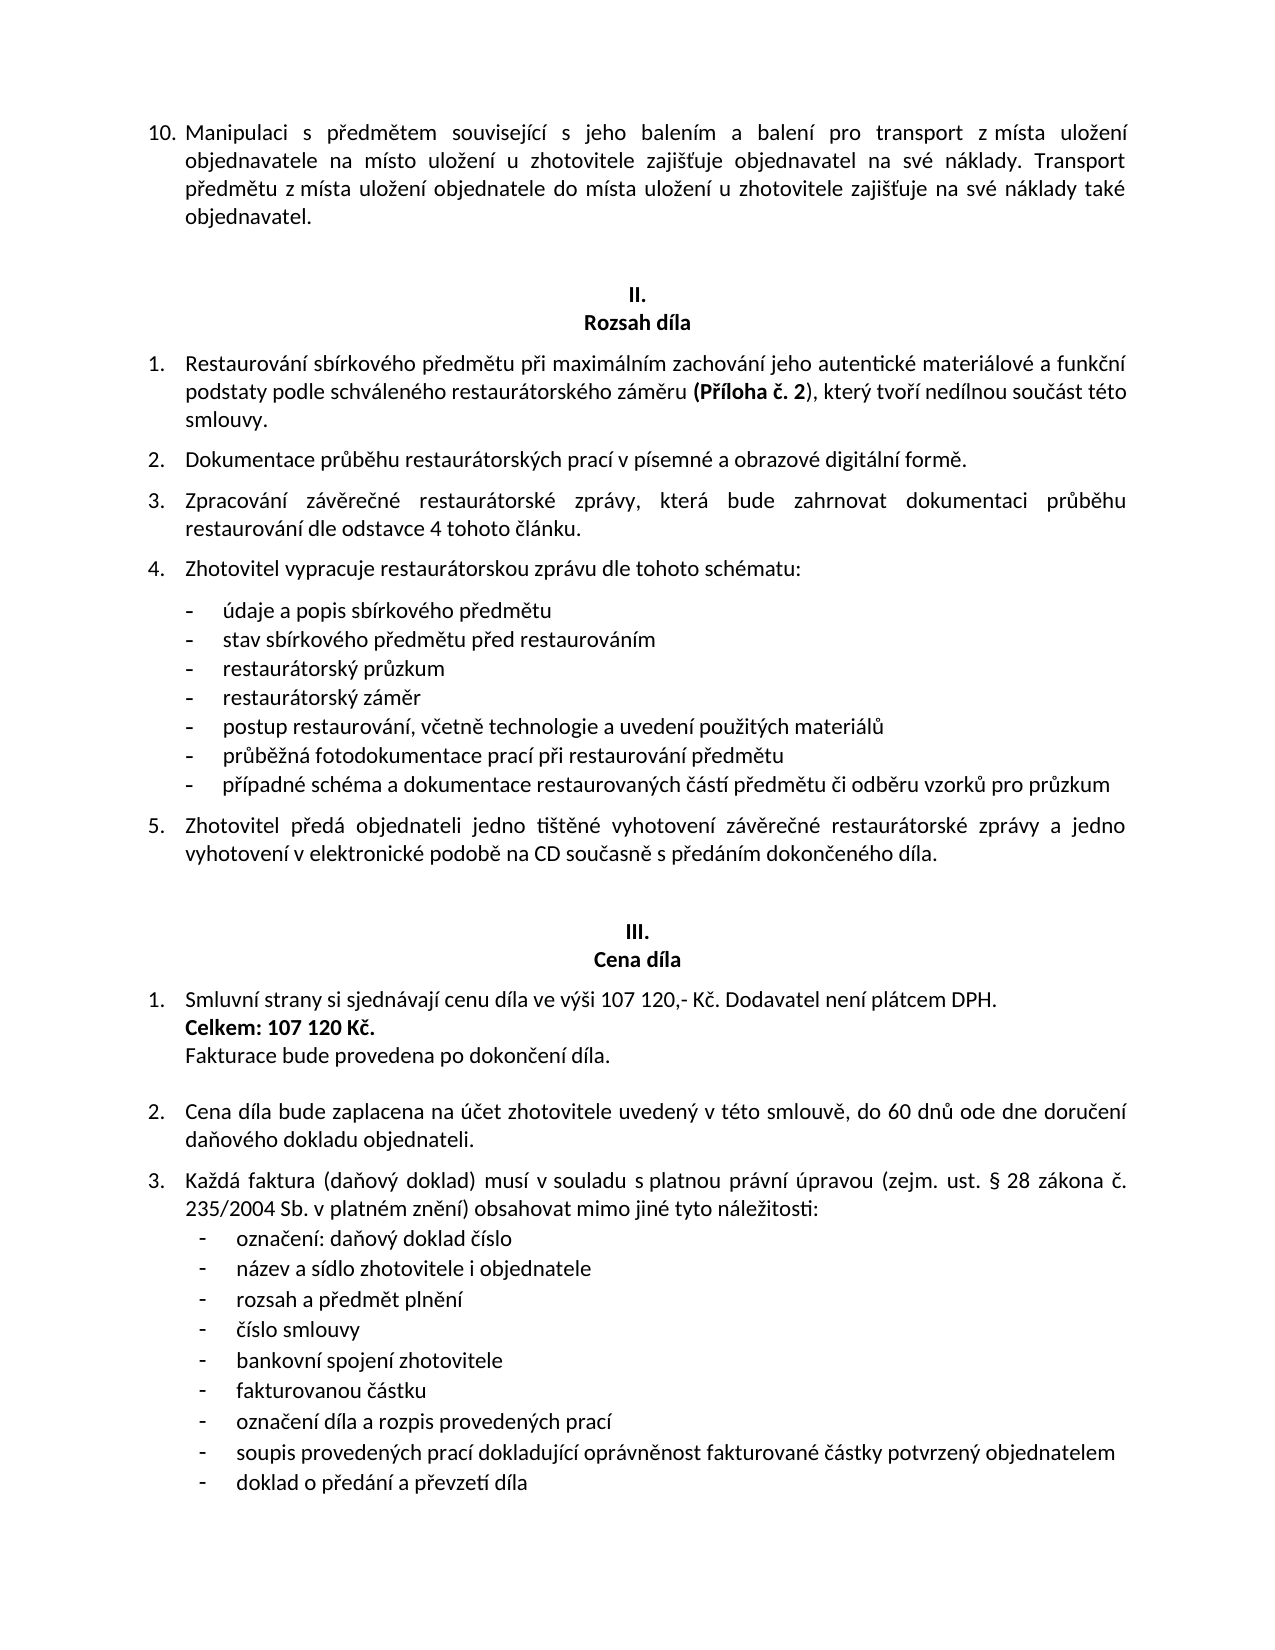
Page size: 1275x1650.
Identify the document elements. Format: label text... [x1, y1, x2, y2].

list Zhotovitel předá objednateli jedno tištěné vyhotovení závěrečné restaurátorské zprávy a jedno vyhotovení v elektronické podobě na CD současně s předáním dokončeného díla. [148, 811, 1127, 867]
list název a sídlo zhotovitele i objednatele [199, 1253, 1127, 1283]
list Zhotovitel vypracuje restaurátorskou zprávu dle tohoto schématu: [148, 554, 1127, 582]
list Zpracování závěrečné restaurátorské zprávy, která bude zahrnovat dokumentaci průběhu restaurování dle odstavce 4 tohoto článku. [148, 486, 1127, 542]
list postup restaurování, včetně technologie a uvedení použitých materiálů [185, 711, 1127, 740]
list Restaurování sbírkového předmětu při maximálním zachování jeho autentické materiálové a funkční podstaty podle schváleného restaurátorského záměru (Příloha č. 2), který tvoří nedílnou součást této smlouvy. [148, 349, 1127, 433]
list Každá faktura (daňový doklad) musí v souladu s platnou právní úpravou (zejm. ust. § 28 zákona č. 235/2004 Sb. v platném znění) obsahovat mimo jiné tyto náležitosti: [148, 1166, 1127, 1222]
list doklad o předání a převzetí díla [199, 1466, 1127, 1497]
list označení díla a rozpis provedených prací [199, 1405, 1127, 1436]
text Rozsah díla [148, 308, 1127, 336]
list Cena díla bude zaplacena na účet zhotovitele uvedený v této smlouvě, do 60 dnů ode dne doručení daňového dokladu objednateli. [148, 1097, 1127, 1153]
text III. [148, 917, 1127, 945]
list bankovní spojení zhotovitele [199, 1344, 1127, 1375]
list fakturovanou částku [199, 1375, 1127, 1405]
list Manipulaci s předmětem související s jeho balením a balení pro transport z místa uložení objednavatele na místo uložení u zhotovitele zajišťuje objednavatel na své náklady. Transport předmětu z místa uložení objednatele do místa uložení u zhotovitele zajišťuje na své náklady také objednavatel. [148, 118, 1127, 230]
list soupis provedených prací dokladující oprávněnost fakturované částky potvrzený objednatelem [199, 1436, 1127, 1466]
text Cena díla [148, 945, 1127, 973]
text II. [148, 280, 1127, 308]
list průběžná fotodokumentace prací při restaurování předmětu [185, 740, 1127, 769]
list stav sbírkového předmětu před restaurováním [185, 624, 1127, 653]
list restaurátorský průzkum [185, 653, 1127, 682]
list označení: daňový doklad číslo [199, 1222, 1127, 1253]
list případné schéma a dokumentace restaurovaných částí předmětu či odběru vzorků pro průzkum [185, 769, 1127, 798]
list údaje a popis sbírkového předmětu [185, 595, 1127, 624]
list Smluvní strany si sjednávají cenu díla ve výši 107 120,- Kč. Dodavatel není plátcem DPH. [148, 985, 1127, 1013]
list číslo smlouvy [199, 1314, 1127, 1344]
list restaurátorský záměr [185, 682, 1127, 711]
list rozsah a předmět plnění [199, 1283, 1127, 1314]
list Dokumentace průběhu restaurátorských prací v písemné a obrazové digitální formě. [148, 445, 1127, 473]
list Fakturace bude provedena po dokončení díla. [185, 1041, 1127, 1069]
list Celkem: 107 120 Kč. [185, 1013, 1127, 1041]
